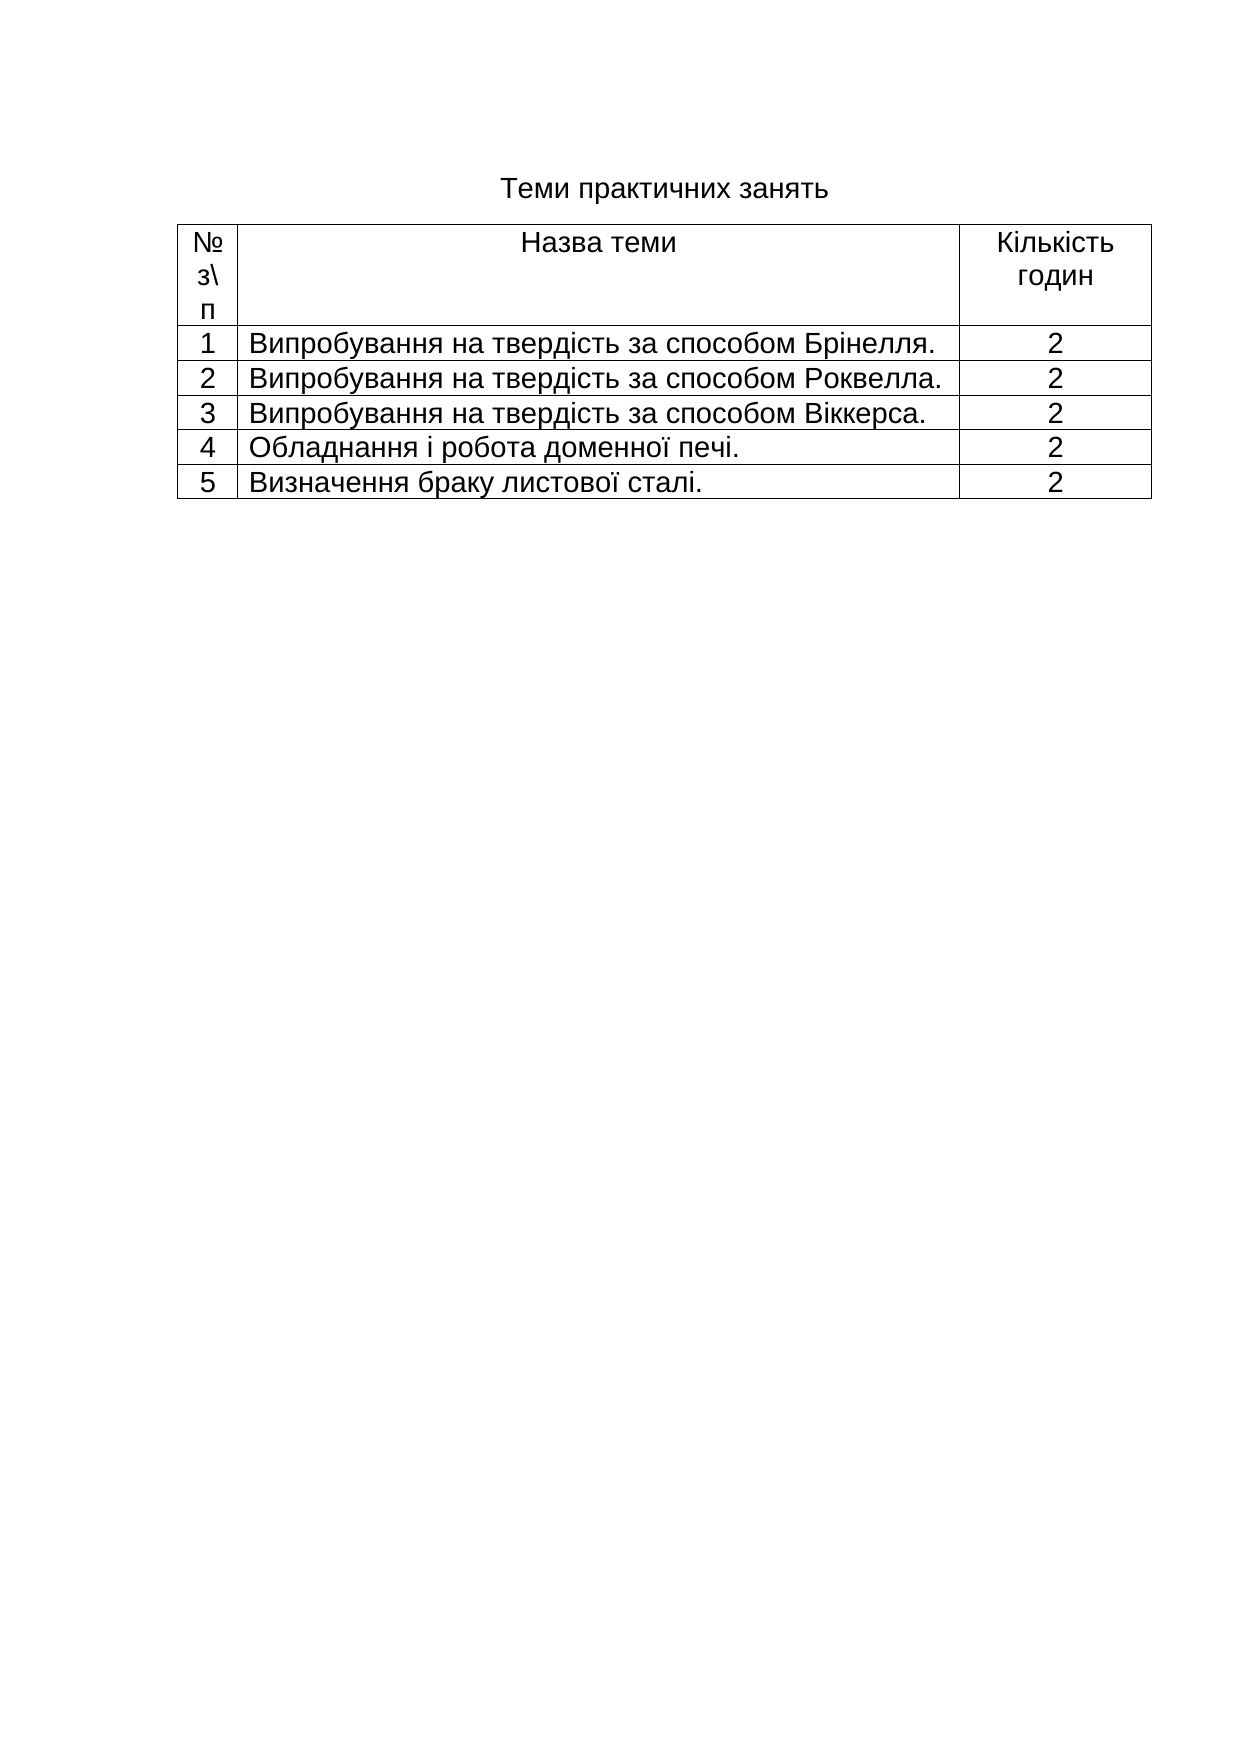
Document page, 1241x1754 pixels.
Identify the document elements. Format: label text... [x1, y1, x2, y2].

table_cell Випробування на твердість за способом Брінелля. [238, 326, 959, 360]
table_cell 4 [178, 430, 237, 464]
table_cell 5 [178, 465, 237, 498]
table_header Назва теми [238, 225, 959, 325]
table_header Кількість годин [960, 225, 1151, 325]
table_cell 2 [960, 430, 1151, 464]
table_cell 2 [960, 326, 1151, 360]
table_header № з\п [178, 225, 237, 325]
table_cell 2 [960, 465, 1151, 498]
table_cell 3 [178, 396, 237, 429]
table_cell Випробування на твердість за способом Роквелла. [238, 361, 959, 394]
table_cell Визначення браку листової сталі. [238, 465, 959, 498]
table_cell 2 [960, 396, 1151, 429]
text Теми практичних занять [177, 171, 1152, 204]
table_cell 1 [178, 326, 237, 360]
table_cell Обладнання і робота доменної печі. [238, 430, 959, 464]
table_cell Випробування на твердість за способом Віккерса. [238, 396, 959, 429]
table_cell 2 [178, 361, 237, 394]
table_cell 2 [960, 361, 1151, 394]
